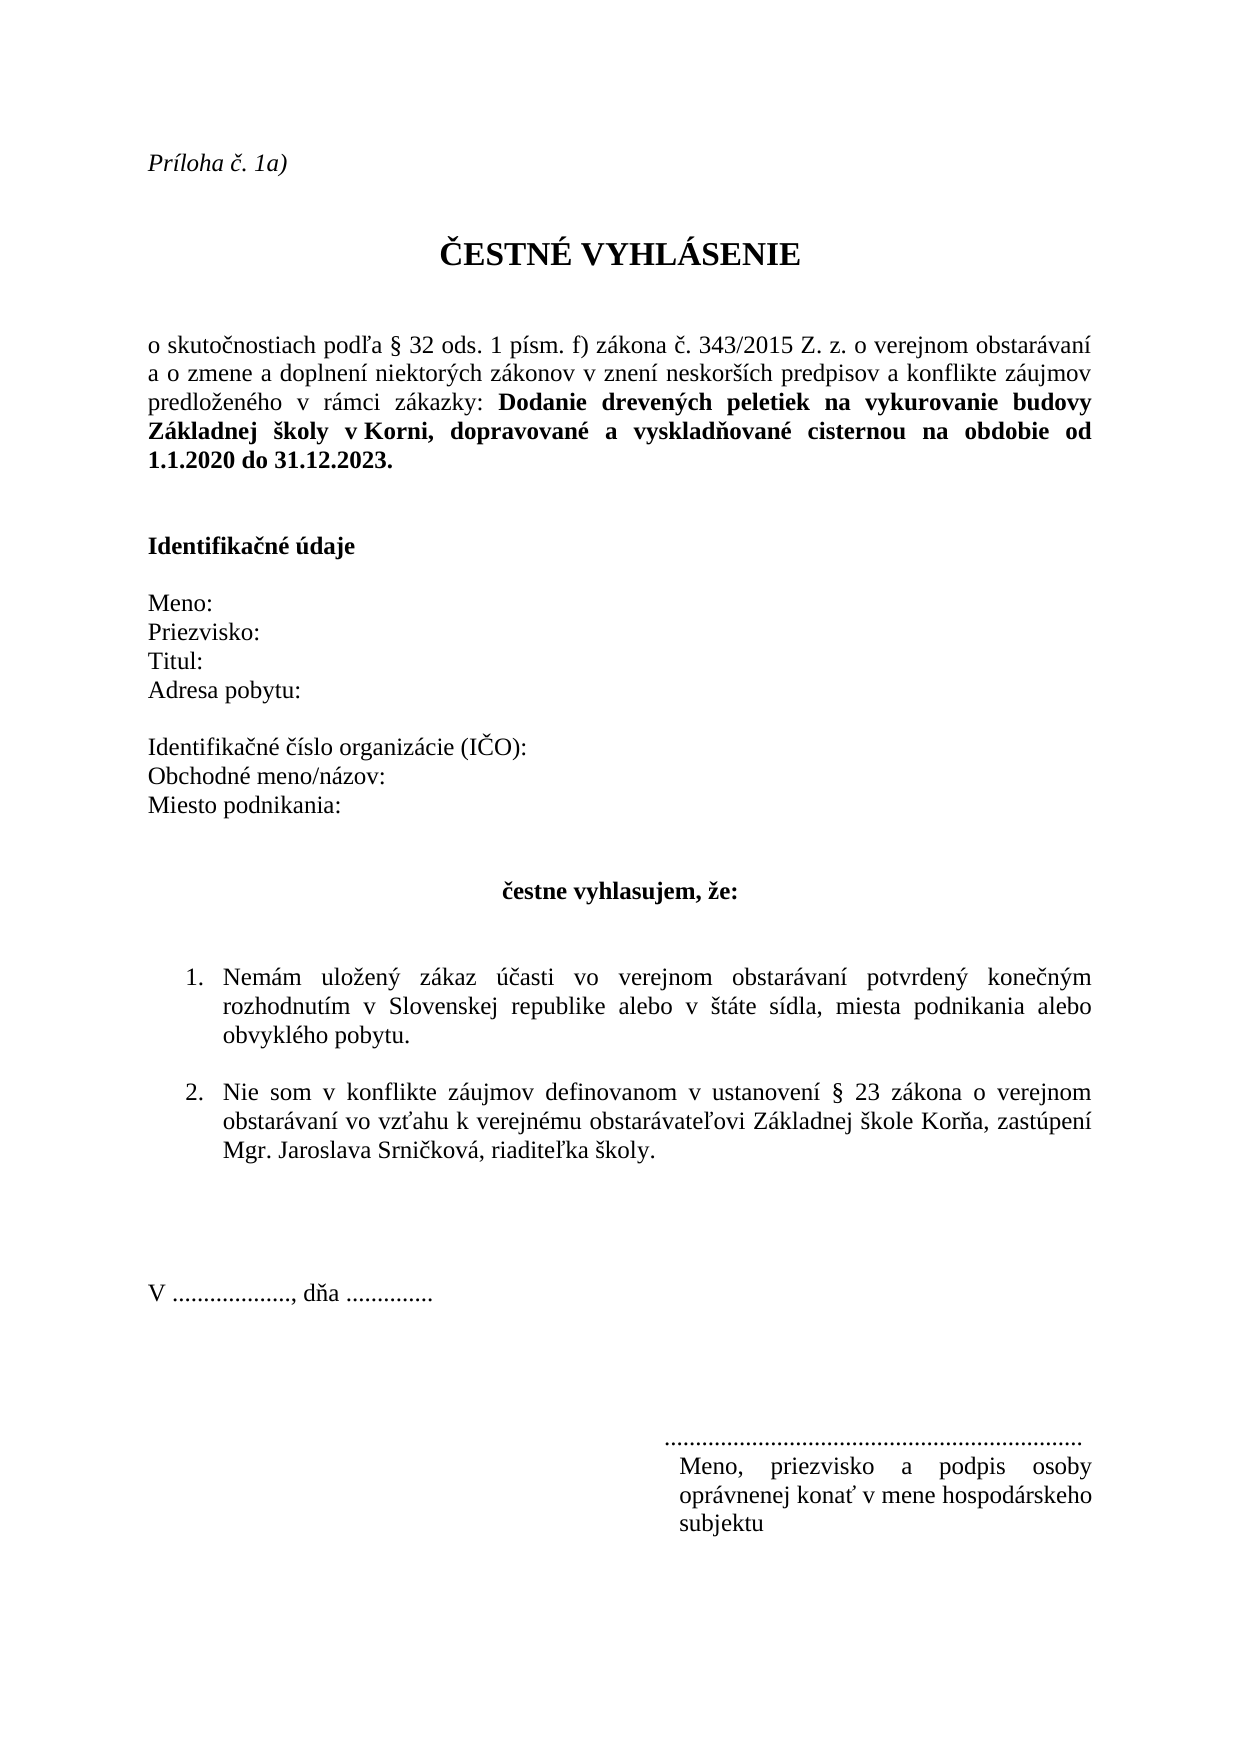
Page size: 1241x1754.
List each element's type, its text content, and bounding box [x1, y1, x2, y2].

list Nemám uložený zákaz účasti vo verejnom obstarávaní potvrdený konečným rozhodnutím v Slovenskej republike alebo v štáte sídla, miesta podnikania alebo obvyklého pobytu. [185, 962, 1093, 1048]
text Identifikačné údaje [148, 531, 1093, 560]
text Titul: [148, 646, 1093, 675]
text Meno: [148, 588, 1093, 617]
text Identifikačné číslo organizácie (IČO): [148, 732, 1093, 761]
text ................................................................... [148, 1422, 1093, 1451]
text ČESTNÉ VYHLÁSENIE [148, 234, 1093, 272]
text Obchodné meno/názov: [148, 761, 1093, 790]
text Miesto podnikania: [148, 790, 1093, 818]
list Nie som v konflikte záujmov definovanom v ustanovení § 23 zákona o verejnom obstarávaní vo vzťahu k verejnému obstarávateľovi Základnej škole Korňa, zastúpení Mgr. Jaroslava Srničková, riaditeľka školy. [185, 1077, 1093, 1163]
text Adresa pobytu: [148, 675, 1093, 703]
text Priezvisko: [148, 617, 1093, 646]
text čestne vyhlasujem, že: [148, 876, 1093, 905]
text Meno, priezvisko a podpis osoby oprávnenej konať v mene hospodárskeho subjektu [679, 1451, 1093, 1537]
text o skutočnostiach podľa § 32 ods. 1 písm. f) zákona č. 343/2015 Z. z. o verejnom obstarávaní a o zmene a doplnení niektorých zákonov v znení neskorších predpisov a konflikte záujmov predloženého v rámci zákazky: Dodanie drevených peletiek na vykurovanie budovy Základnej školy v Korni, dopravované a vyskladňované cisternou na obdobie od 1.1.2020 do 31.12.2023. [148, 330, 1093, 473]
text V ..................., dňa .............. [148, 1278, 1093, 1307]
text Príloha č. 1a) [148, 148, 1093, 176]
